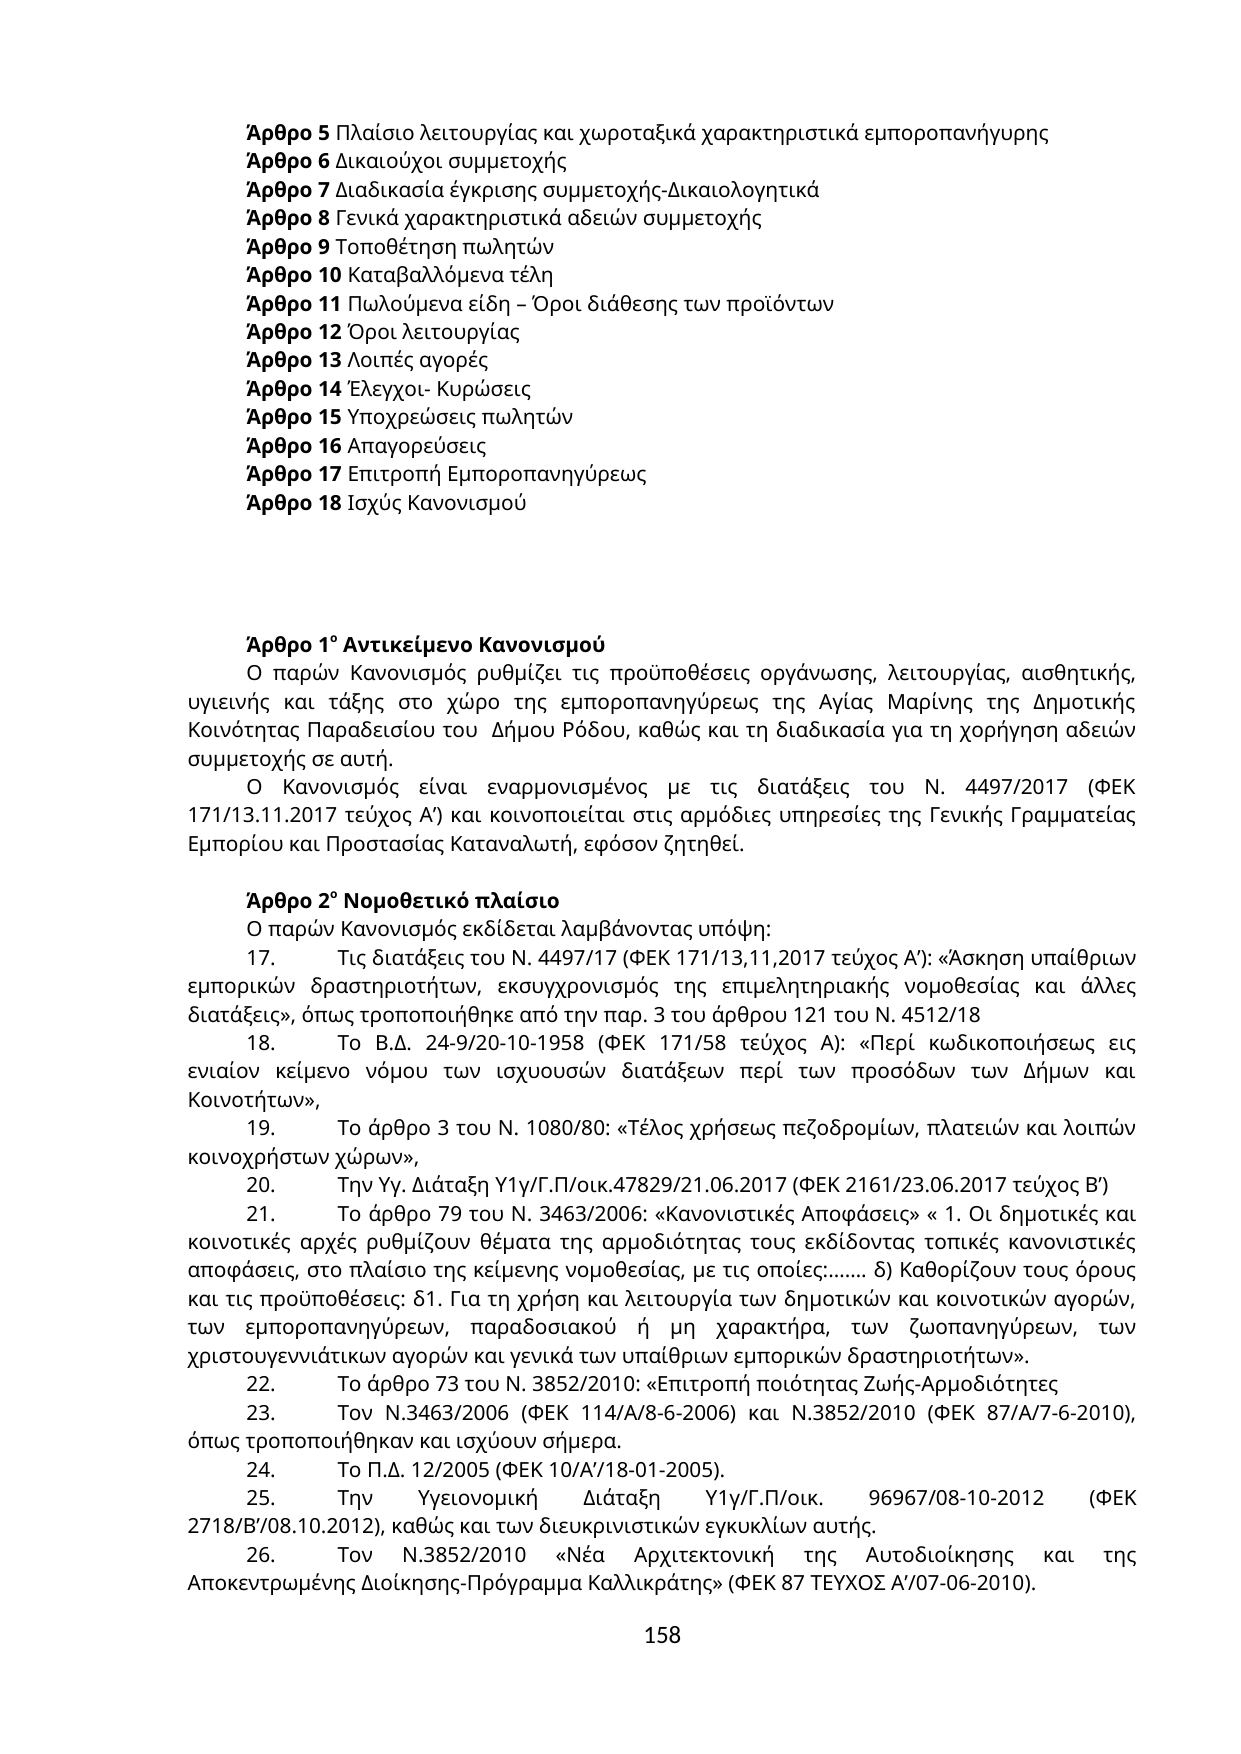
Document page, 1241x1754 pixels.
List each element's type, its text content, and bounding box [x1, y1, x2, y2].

text Ο παρών Κανονισμός ρυθμίζει τις προϋποθέσεις οργάνωσης, λειτουργίας, αισθητικής, υγιεινής και τάξης στο χώρο της εμποροπανηγύρεως της Αγίας Μαρίνης της Δημοτικής Κοινότητας Παραδεισίου του Δήμου Ρόδου, καθώς και τη διαδικασία για τη χορήγηση αδειών συμμετοχής σε αυτή. [187, 658, 1137, 772]
list Το Π.Δ. 12/2005 (ΦΕΚ 10/Α’/18-01-2005). [187, 1455, 1137, 1483]
list Την Υγειονομική Διάταξη Υ1γ/Γ.Π/οικ. 96967/08-10-2012 (ΦΕΚ 2718/Β’/08.10.2012), καθώς και των διευκρινιστικών εγκυκλίων αυτής. [187, 1483, 1137, 1540]
text Άρθρο 12 Όροι λειτουργίας [187, 317, 1137, 346]
list Τον Ν.3852/2010 «Νέα Αρχιτεκτονική της Αυτοδιοίκησης και της Αποκεντρωμένης Διοίκησης-Πρόγραμμα Καλλικράτης» (ΦΕΚ 87 ΤΕΥΧΟΣ Α’/07-06-2010). [187, 1540, 1137, 1597]
list Την Υγ. Διάταξη Υ1γ/Γ.Π/οικ.47829/21.06.2017 (ΦΕΚ 2161/23.06.2017 τεύχος Β’) [187, 1170, 1137, 1199]
text Άρθρο 13 Λοιπές αγορές [187, 346, 1137, 374]
text Άρθρο 2ο Νομοθετικό πλαίσιο [187, 886, 1137, 914]
text Άρθρο 5 Πλαίσιο λειτουργίας και χωροταξικά χαρακτηριστικά εμποροπανήγυρης [187, 118, 1137, 147]
list Το άρθρο 79 του Ν. 3463/2006: «Κανονιστικές Αποφάσεις» « 1. Οι δημοτικές και κοινοτικές αρχές ρυθμίζουν θέματα της αρμοδιότητας τους εκδίδοντας τοπικές κανονιστικές αποφάσεις, στο πλαίσιο της κείμενης νομοθεσίας, με τις οποίες:……. δ) Καθορίζουν τους όρους και τις προϋποθέσεις: δ1. Για τη χρήση και λειτουργία των δημοτικών και κοινοτικών αγορών, των εμποροπανηγύρεων, παραδοσιακού ή μη χαρακτήρα, των ζωοπανηγύρεων, των χριστουγεννιάτικων αγορών και γενικά των υπαίθριων εμπορικών δραστηριοτήτων». [187, 1199, 1137, 1369]
text Άρθρο 16 Απαγορεύσεις [187, 431, 1137, 459]
text Ο παρών Κανονισμός εκδίδεται λαμβάνοντας υπόψη: [187, 914, 1137, 943]
text Άρθρο 6 Δικαιούχοι συμμετοχής [187, 147, 1137, 175]
list Τις διατάξεις του Ν. 4497/17 (ΦΕΚ 171/13,11,2017 τεύχος Α’): «Άσκηση υπαίθριων εμπορικών δραστηριοτήτων, εκσυγχρονισμός της επιμελητηριακής νομοθεσίας και άλλες διατάξεις», όπως τροποποιήθηκε από την παρ. 3 του άρθρου 121 του Ν. 4512/18 [187, 943, 1137, 1028]
text Άρθρο 15 Υποχρεώσεις πωλητών [187, 402, 1137, 431]
text Άρθρο 18 Ισχύς Κανονισμού [187, 488, 1137, 516]
list Το Β.Δ. 24-9/20-10-1958 (ΦΕΚ 171/58 τεύχος Α): «Περί κωδικοποιήσεως εις ενιαίον κείμενο νόμου των ισχυουσών διατάξεων περί των προσόδων των Δήμων και Κοινοτήτων», [187, 1028, 1137, 1113]
list Το άρθρο 73 του Ν. 3852/2010: «Επιτροπή ποιότητας Ζωής-Αρμοδιότητες [187, 1369, 1137, 1398]
text Άρθρο 14 Έλεγχοι- Κυρώσεις [187, 374, 1137, 402]
text Άρθρο 17 Επιτροπή Εμποροπανηγύρεως [187, 459, 1137, 488]
text Άρθρο 10 Καταβαλλόμενα τέλη [187, 260, 1137, 289]
text Άρθρο 8 Γενικά χαρακτηριστικά αδειών συμμετοχής [187, 203, 1137, 232]
text Άρθρο 11 Πωλούμενα είδη – Όροι διάθεσης των προϊόντων [187, 289, 1137, 317]
text Άρθρο 9 Τοποθέτηση πωλητών [187, 232, 1137, 260]
list Το άρθρο 3 του Ν. 1080/80: «Τέλος χρήσεως πεζοδρομίων, πλατειών και λοιπών κοινοχρήστων χώρων», [187, 1113, 1137, 1170]
list Τον Ν.3463/2006 (ΦΕΚ 114/Α/8-6-2006) και Ν.3852/2010 (ΦΕΚ 87/Α/7-6-2010), όπως τροποποιήθηκαν και ισχύουν σήμερα. [187, 1398, 1137, 1455]
text Άρθρο 7 Διαδικασία έγκρισης συμμετοχής-Δικαιολογητικά [187, 175, 1137, 203]
text Ο Κανονισμός είναι εναρμονισμένος με τις διατάξεις του Ν. 4497/2017 (ΦΕΚ 171/13.11.2017 τεύχος Α’) και κοινοποιείται στις αρμόδιες υπηρεσίες της Γενικής Γραμματείας Εμπορίου και Προστασίας Καταναλωτή, εφόσον ζητηθεί. [187, 772, 1137, 857]
text Άρθρο 1ο Αντικείμενο Κανονισμού [187, 630, 1137, 658]
